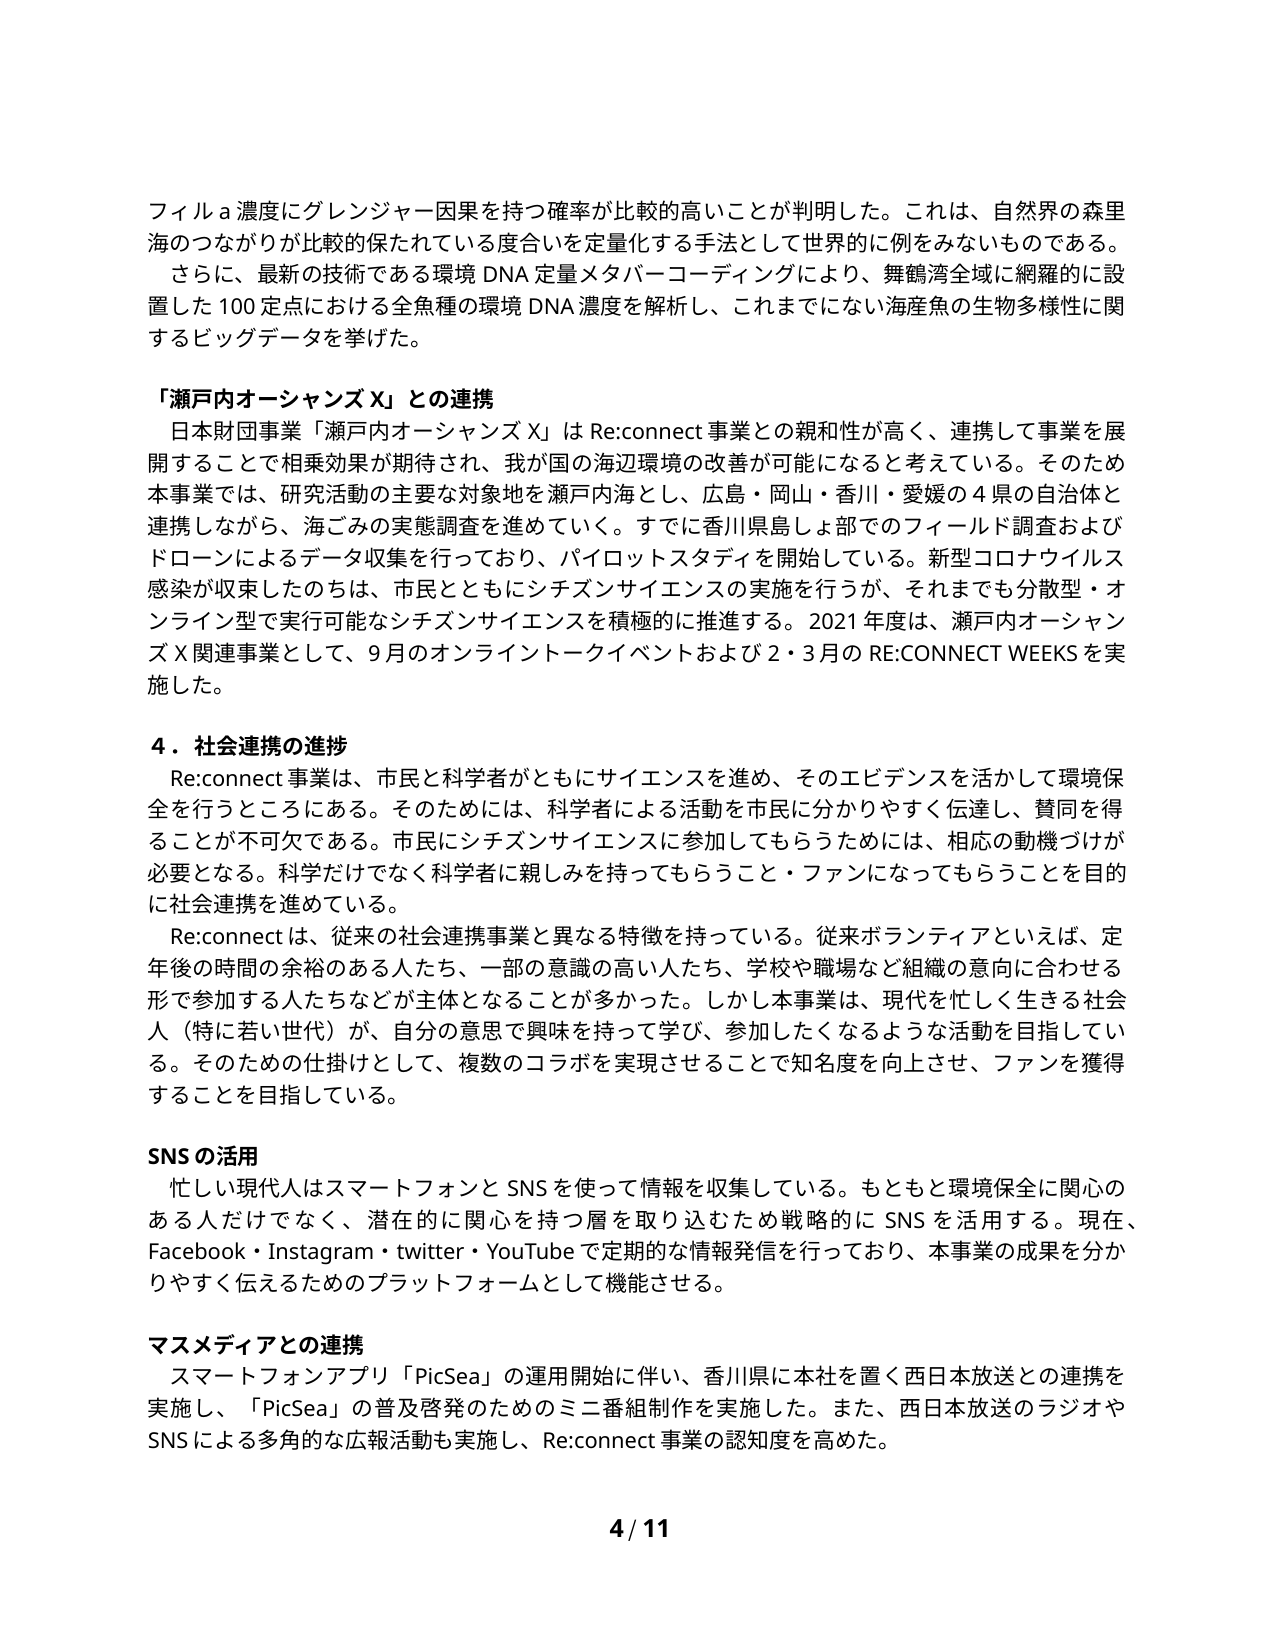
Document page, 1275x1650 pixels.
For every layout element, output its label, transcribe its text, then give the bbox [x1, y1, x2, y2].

text さらに、最新の技術である環境DNA 定量メタバーコーディングにより、舞鶴湾全域に網羅的に設置した100定点における全魚種の環境DNA濃度を解析し、これまでにない海産魚の生物多様性に関するビッグデータを挙げた。 [148, 257, 1127, 352]
text スマートフォンアプリ「PicSea」の運用開始に伴い、香川県に本社を置く西日本放送との連携を実施し、「PicSea」の普及啓発のためのミニ番組制作を実施した。また、西日本放送のラジオやSNSによる多角的な広報活動も実施し、Re:connect事業の認知度を高めた。 [148, 1359, 1127, 1454]
text Re:connect事業は、市民と科学者がともにサイエンスを進め、そのエビデンスを活かして環境保全を行うところにある。そのためには、科学者による活動を市民に分かりやすく伝達し、賛同を得ることが不可欠である。市民にシチズンサイエンスに参加してもらうためには、相応の動機づけが必要となる。科学だけでなく科学者に親しみを持ってもらうこと・ファンになってもらうことを目的に社会連携を進めている。 [148, 761, 1127, 919]
text マスメディアとの連携 [148, 1328, 1127, 1359]
text Re:connectは、従来の社会連携事業と異なる特徴を持っている。従来ボランティアといえば、定年後の時間の余裕のある人たち、一部の意識の高い人たち、学校や職場など組織の意向に合わせる形で参加する人たちなどが主体となることが多かった。しかし本事業は、現代を忙しく生きる社会人（特に若い世代）が、自分の意思で興味を持って学び、参加したくなるような活動を目指している。そのための仕掛けとして、複数のコラボを実現させることで知名度を向上させ、ファンを獲得することを目指している。 [148, 919, 1127, 1109]
text SNSの活用 [148, 1139, 1127, 1171]
text 忙しい現代人はスマートフォンとSNSを使って情報を収集している。もともと環境保全に関心のある人だけでなく、潜在的に関心を持つ層を取り込むため戦略的にSNSを活用する。現在、Facebook・Instagram・twitter・YouTubeで定期的な情報発信を行っており、本事業の成果を分かりやすく伝えるためのプラットフォームとして機能させる。 [148, 1171, 1127, 1298]
text 日本財団事業「瀬戸内オーシャンズX」はRe:connect事業との親和性が高く、連携して事業を展開することで相乗効果が期待され、我が国の海辺環境の改善が可能になると考えている。そのため本事業では、研究活動の主要な対象地を瀬戸内海とし、広島・岡山・香川・愛媛の４県の自治体と連携しながら、海ごみの実態調査を進めていく。すでに香川県島しょ部でのフィールド調査およびドローンによるデータ収集を行っており、パイロットスタディを開始している。新型コロナウイルス感染が収束したのちは、市民とともにシチズンサイエンスの実施を行うが、それまでも分散型・オンライン型で実行可能なシチズンサイエンスを積極的に推進する。2021年度は、瀬戸内オーシャンズX関連事業として、9月のオンライントークイベントおよび2・3月のRE:CONNECT WEEKSを実施した。 [148, 414, 1127, 699]
list 社会連携の進捗 [148, 729, 1127, 761]
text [148, 194, 1127, 257]
text 「瀬戸内オーシャンズX」との連携 [148, 382, 1127, 414]
